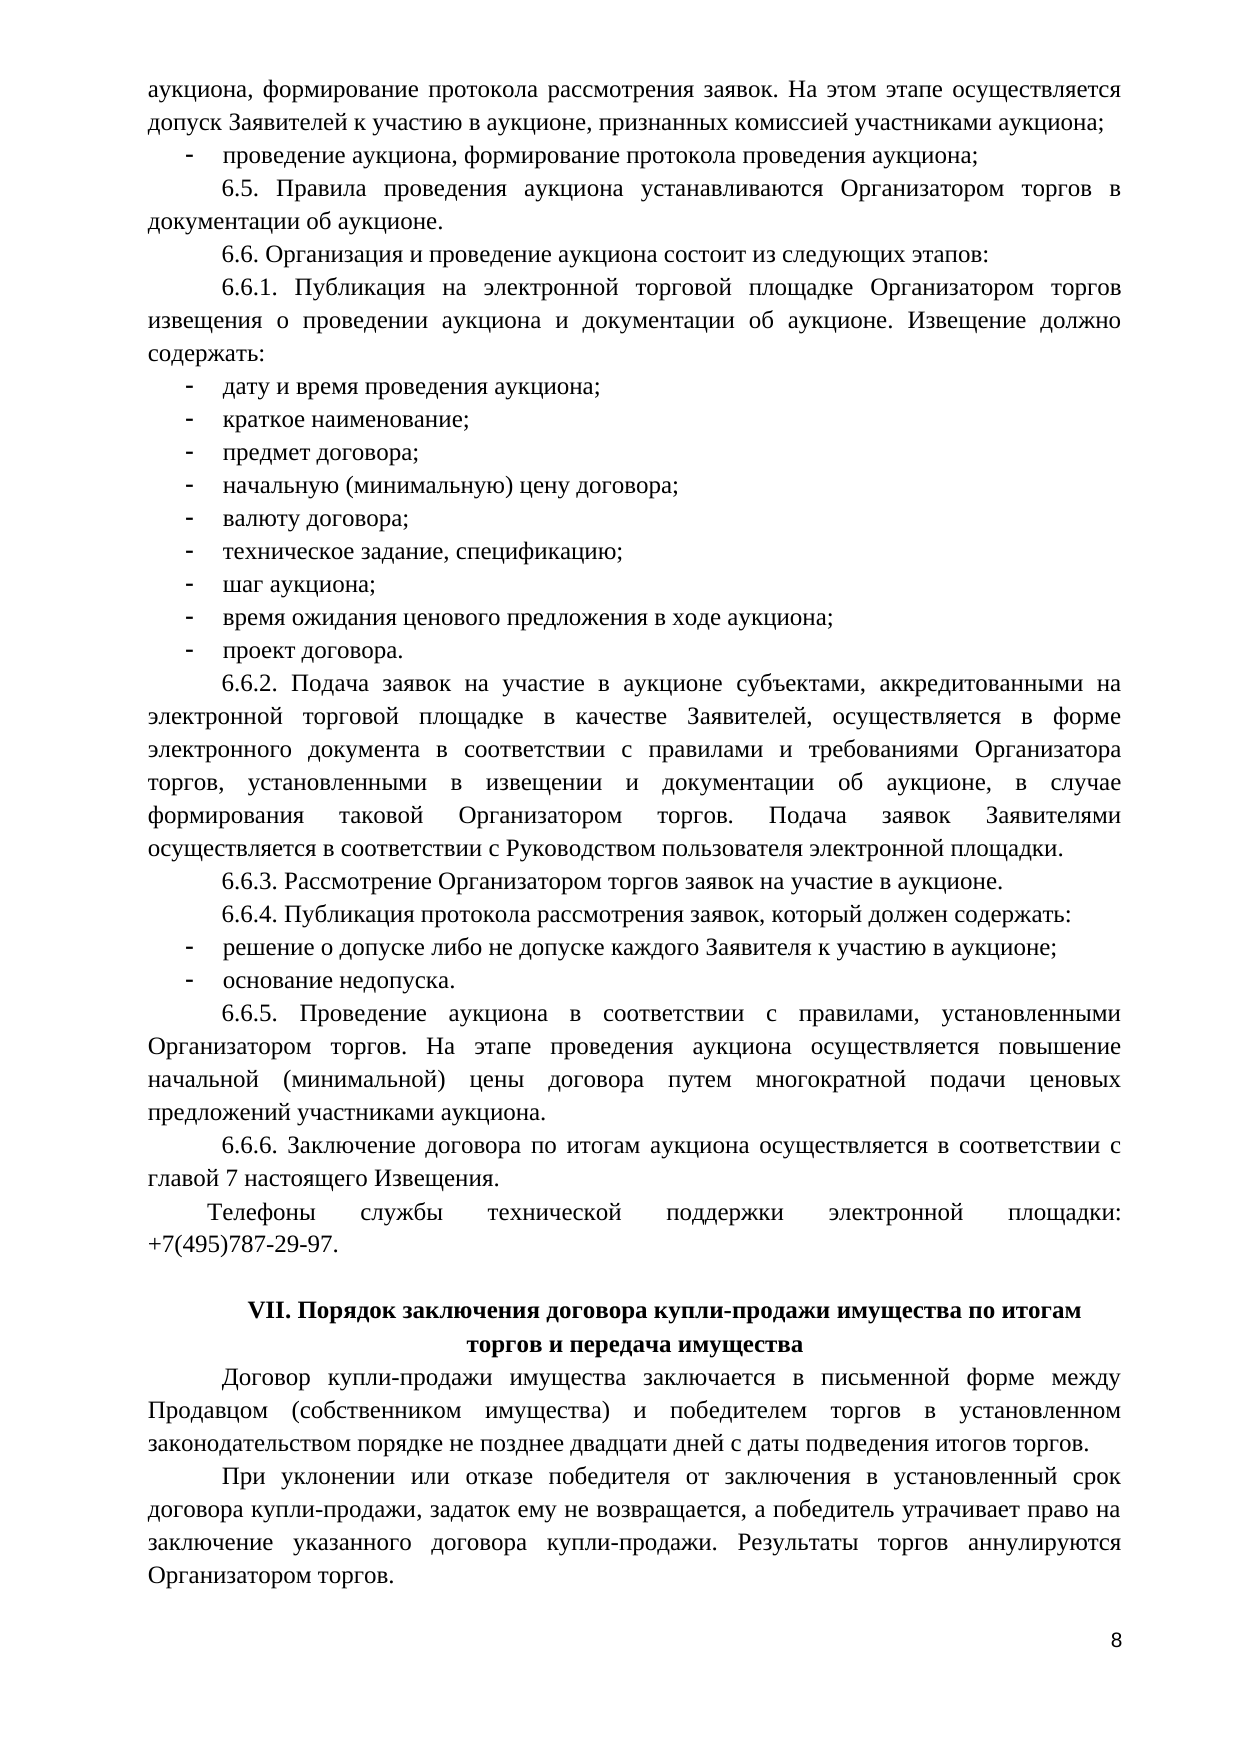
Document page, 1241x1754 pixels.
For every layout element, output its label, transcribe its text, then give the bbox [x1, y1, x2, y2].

text 6.6.1. Публикация на электронной торговой площадке Организатором торгов извещения о проведении аукциона и документации об аукционе. Извещение должно содержать: [148, 272, 1122, 367]
list шаг аукциона; [185, 569, 1122, 598]
text аукциона, формирование протокола рассмотрения заявок. На этом этапе осуществляется допуск Заявителей к участию в аукционе, признанных комиссией участниками аукциона; [148, 74, 1122, 136]
list проект договора. [185, 635, 1122, 664]
list основание недопуска. [185, 965, 1122, 994]
text 6.6. Организация и проведение аукциона состоит из следующих этапов: [148, 239, 1122, 268]
list предмет договора; [185, 437, 1122, 466]
list начальную (минимальную) цену договора; [185, 470, 1122, 499]
list решение о допуске либо не допуске каждого Заявителя к участию в аукционе; [185, 932, 1122, 961]
text 6.6.3. Рассмотрение Организатором торгов заявок на участие в аукционе. [148, 866, 1122, 895]
text Телефоны службы технической поддержки электронной площадки: +7(495)787-29-97. [148, 1197, 1122, 1258]
list краткое наименование; [185, 404, 1122, 433]
list время ожидания ценового предложения в ходе аукциона; [185, 602, 1122, 631]
text 6.6.4. Публикация протокола рассмотрения заявок, который должен содержать: [148, 899, 1122, 928]
text Договор купли-продажи имущества заключается в письменной форме между Продавцом (собственником имущества) и победителем торгов в установленном законодательством порядке не позднее двадцати дней с даты подведения итогов торгов. [148, 1362, 1122, 1456]
list дату и время проведения аукциона; [185, 371, 1122, 400]
text 6.5. Правила проведения аукциона устанавливаются Организатором торгов в документации об аукционе. [148, 173, 1122, 235]
text 6.6.5. Проведение аукциона в соответствии с правилами, установленными Организатором торгов. На этапе проведения аукциона осуществляется повышение начальной (минимальной) цены договора путем многократной подачи ценовых предложений участниками аукциона. [148, 998, 1122, 1126]
text VII. Порядок заключения договора купли-продажи имущества по итогам торгов и передача имущества [148, 1296, 1122, 1357]
list валюту договора; [185, 503, 1122, 532]
text 6.6.6. Заключение договора по итогам аукциона осуществляется в соответствии с главой 7 настоящего Извещения. [148, 1131, 1122, 1192]
list техническое задание, спецификацию; [185, 536, 1122, 565]
text При уклонении или отказе победителя от заключения в установленный срок договора купли-продажи, задаток ему не возвращается, а победитель утрачивает право на заключение указанного договора купли-продажи. Результаты торгов аннулируются Организатором торгов. [148, 1461, 1122, 1588]
text 6.6.2. Подача заявок на участие в аукционе субъектами, аккредитованными на электронной торговой площадке в качестве Заявителей, осуществляется в форме электронного документа в соответствии с правилами и требованиями Организатора торгов, установленными в извещении и документации об аукционе, в случае формирования таковой Организатором торгов. Подача заявок Заявителями осуществляется в соответствии с Руководством пользователя электронной площадки. [148, 668, 1122, 862]
list проведение аукциона, формирование протокола проведения аукциона; [185, 140, 1122, 169]
